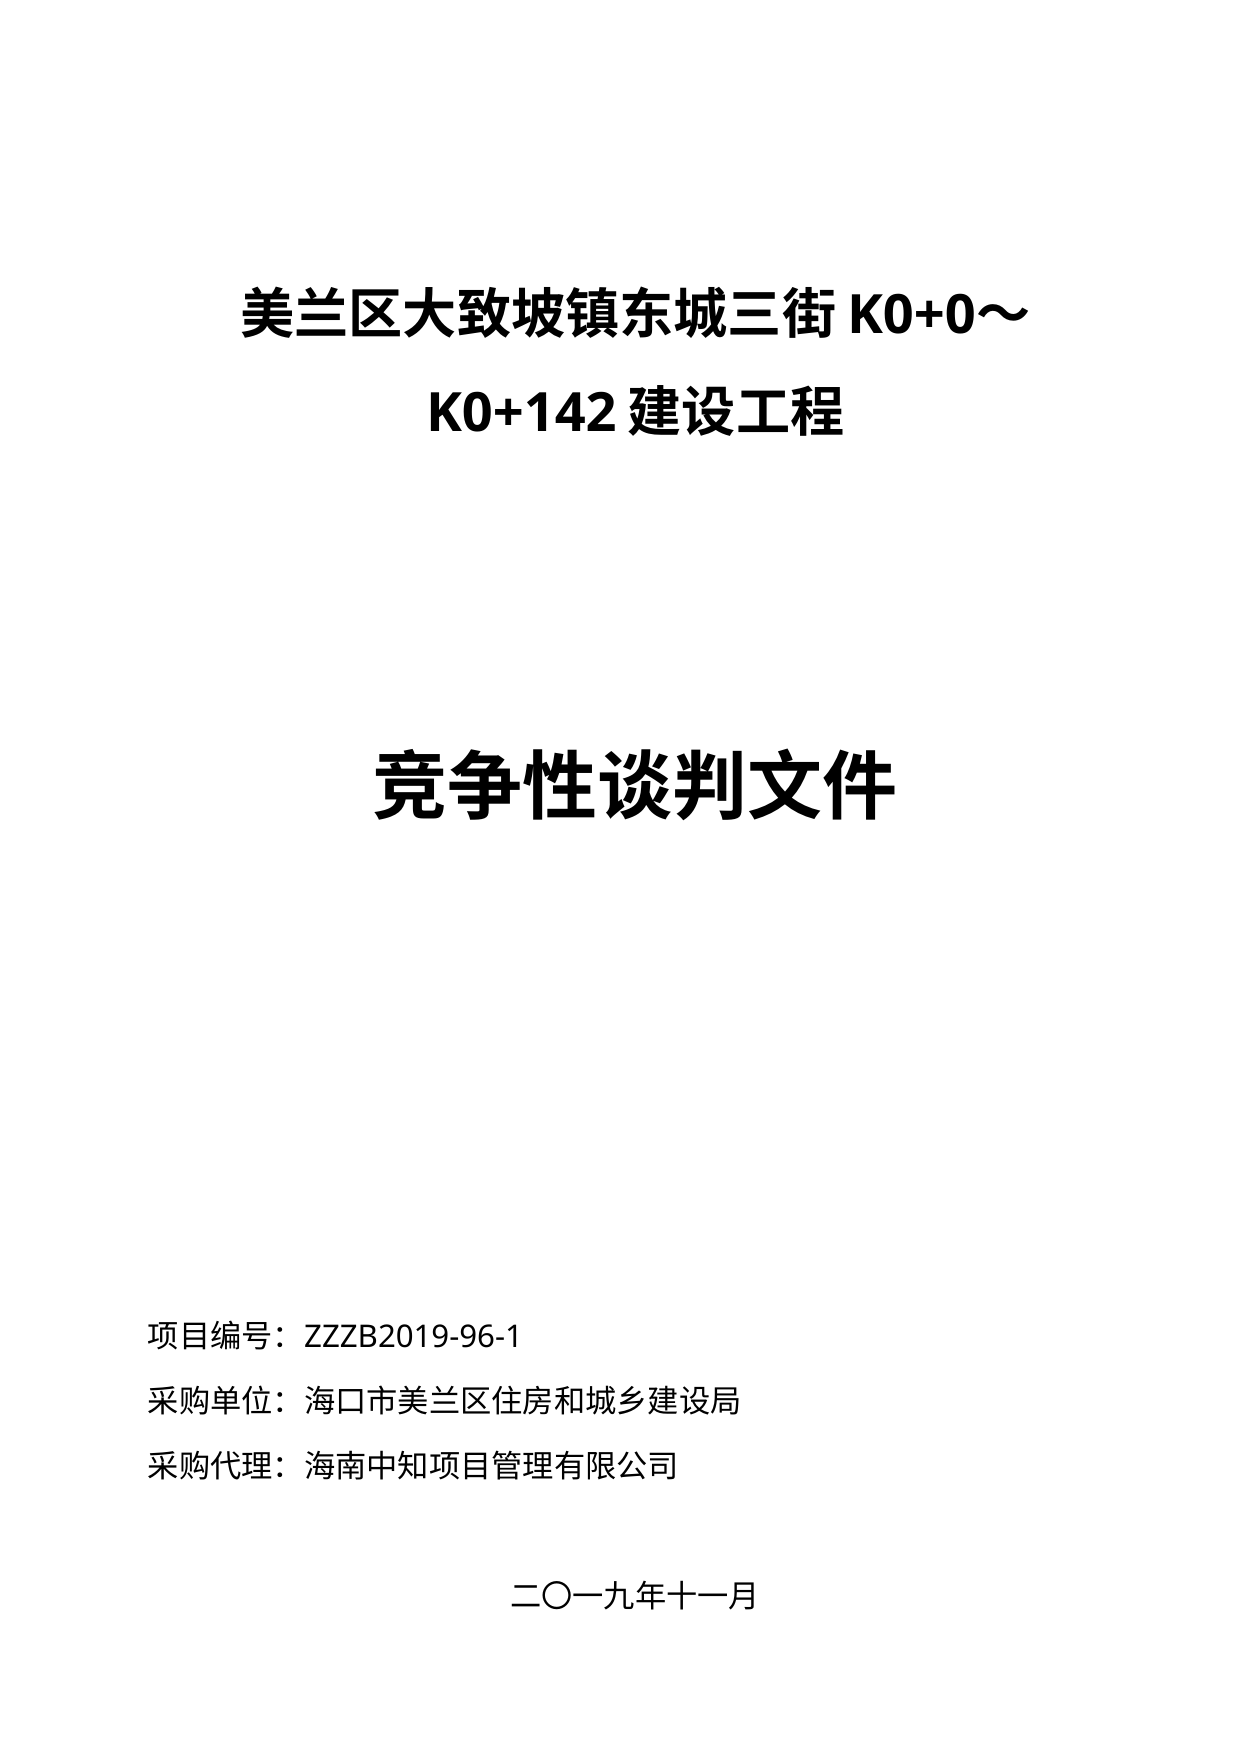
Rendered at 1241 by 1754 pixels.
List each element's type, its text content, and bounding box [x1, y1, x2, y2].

text 项目编号：ZZZB2019-96-1 [148, 1301, 1122, 1366]
text 二〇一九年十一月 [148, 1561, 1122, 1626]
text 竞争性谈判文件 [148, 716, 1122, 846]
text 美兰区大致坡镇东城三街K0+0～K0+142建设工程 [148, 261, 1122, 456]
text 采购单位：海口市美兰区住房和城乡建设局 [148, 1366, 1122, 1431]
text 采购代理：海南中知项目管理有限公司 [148, 1431, 1122, 1496]
